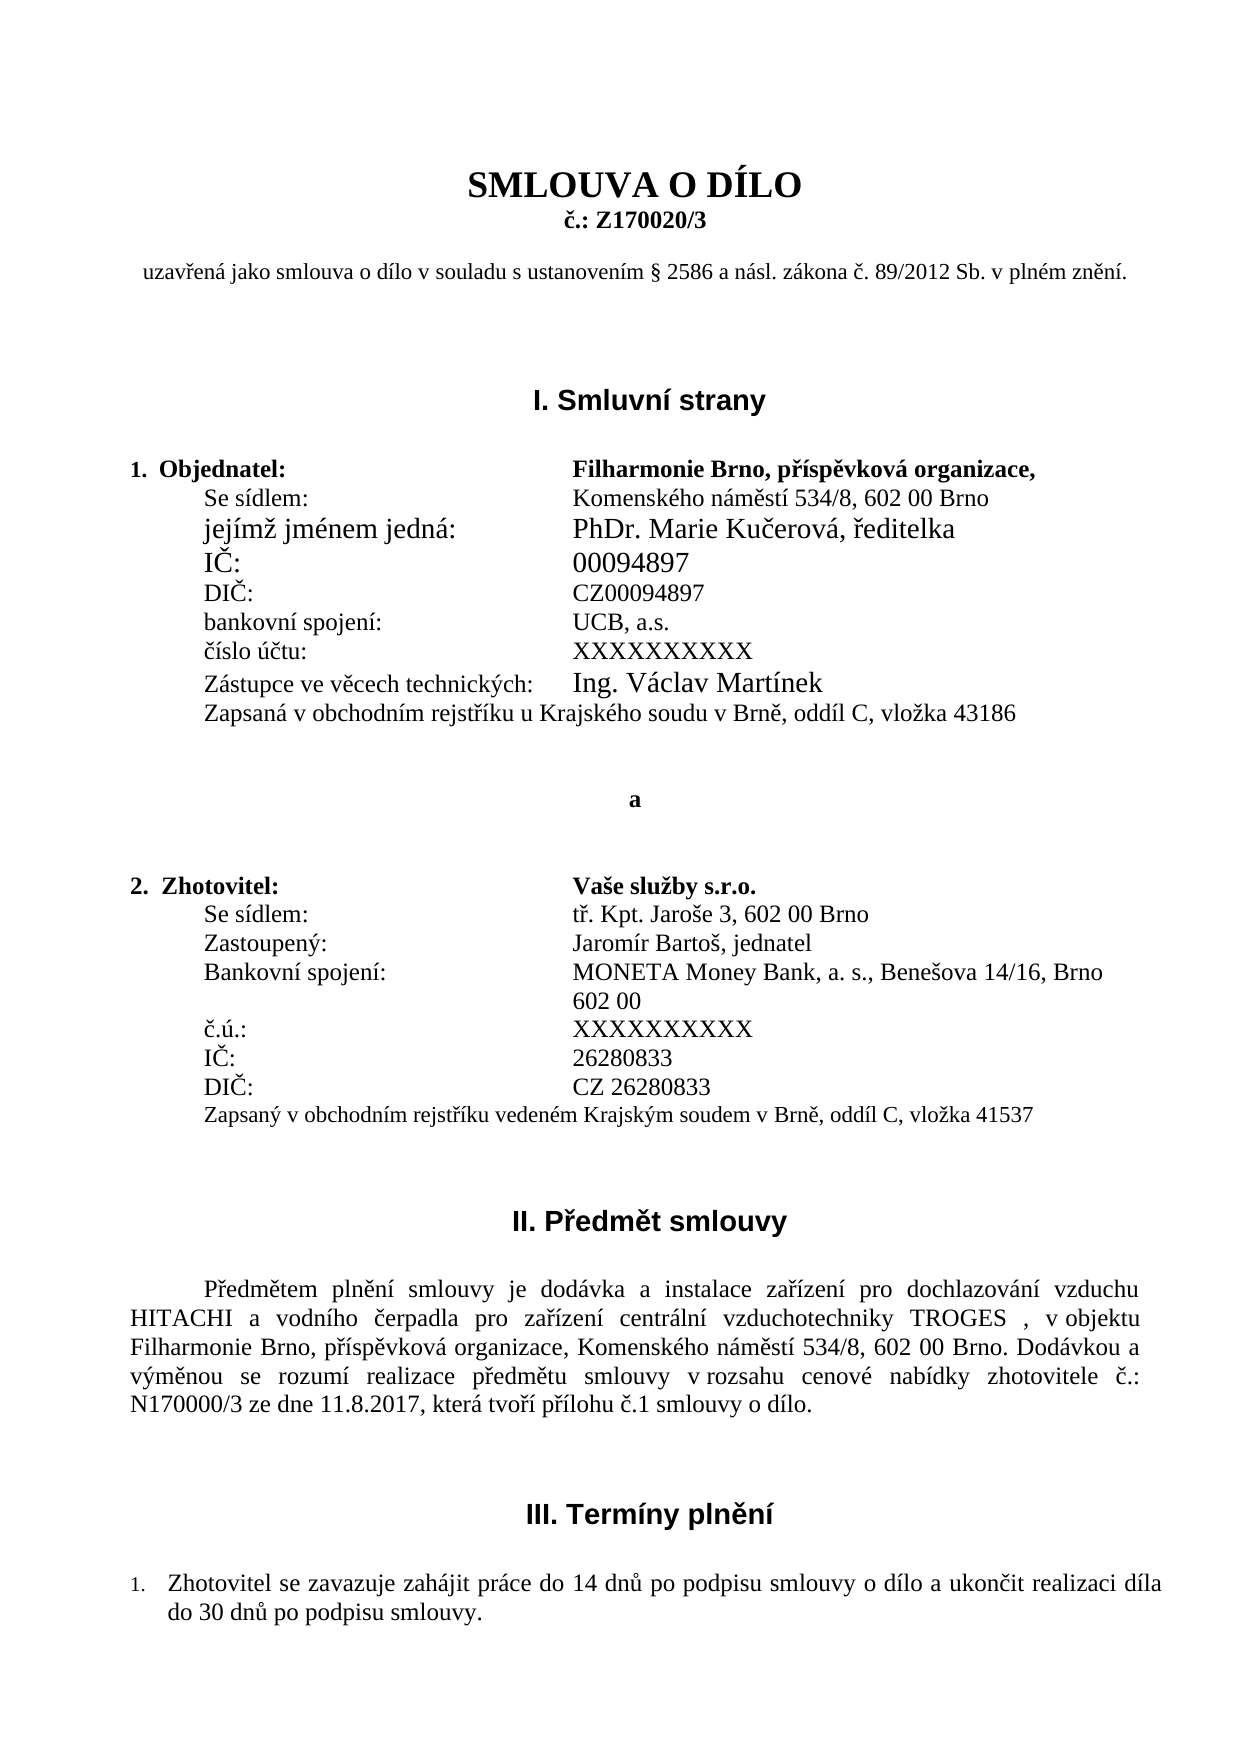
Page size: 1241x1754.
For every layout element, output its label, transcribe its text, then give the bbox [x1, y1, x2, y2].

text a [130, 784, 1140, 813]
text Předmětem plnění smlouvy je dodávka a instalace zařízení pro dochlazování vzduchu HITACHI a vodního čerpadla pro zařízení centrální vzduchotechniky TROGES , v objektu Filharmonie Brno, příspěvková organizace, Komenského náměstí 534/8, 602 00 Brno. Dodávkou a výměnou se rozumí realizace předmětu smlouvy v rozsahu cenové nabídky zhotovitele č.: N170000/3 ze dne 11.8.2017, která tvoří přílohu č.1 smlouvy o dílo. [130, 1274, 1140, 1418]
text bankovní spojení: UCB, a.s. [130, 607, 1169, 636]
text č.: Z170020/3 [130, 206, 1140, 234]
text Zástupce ve věcech technických: Ing. Václav Martínek [130, 665, 1140, 698]
text 1. Objednatel: Filharmonie Brno, příspěvková organizace, [130, 454, 1169, 483]
text číslo účtu: XXXXXXXXXX [130, 636, 1169, 665]
text 2. Zhotovitel: Vaše služby s.r.o. [130, 871, 1140, 899]
subtitle SMLOUVA O DÍLO [130, 162, 1140, 206]
text Se sídlem: Komenského náměstí 534/8, 602 00 Brno [130, 483, 1140, 511]
text III. Termíny plnění [130, 1497, 1169, 1531]
text II. Předmět smlouvy [130, 1203, 1169, 1237]
text IČ: 00094897 [130, 545, 1169, 578]
text Se sídlem: tř. Kpt. Jaroše 3, 602 00 Brno [130, 899, 1140, 928]
text Zapsaný v obchodním rejstříku vedeném Krajským soudem v Brně, oddíl C, vložka 41537 [130, 1101, 1140, 1127]
text uzavřená jako smlouva o dílo v souladu s ustanovením § 2586 a násl. zákona č. 89/2012 Sb. v plném znění. [130, 258, 1140, 285]
text IČ: 26280833 [130, 1043, 1140, 1072]
text Bankovní spojení: MONETA Money Bank, a. s., Benešova 14/16, Brno 602 00 [204, 957, 1140, 1014]
text DIČ: CZ00094897 [130, 578, 1169, 607]
text Zapsaná v obchodním rejstříku u Krajského soudu v Brně, oddíl C, vložka 43186 [204, 698, 1140, 727]
list Zhotovitel se zavazuje zahájit práce do 14 dnů po podpisu smlouvy o dílo a ukončit realizaci díla do 30 dnů po podpisu smlouvy. [130, 1568, 1163, 1626]
text Zastoupený: Jaromír Bartoš, jednatel [130, 928, 1140, 957]
text č.ú.: XXXXXXXXXX [130, 1014, 1140, 1043]
text DIČ: CZ 26280833 [130, 1072, 1140, 1101]
text jejímž jménem jedná: PhDr. Marie Kučerová, ředitelka [130, 511, 1169, 545]
text I. Smluvní strany [130, 383, 1169, 416]
